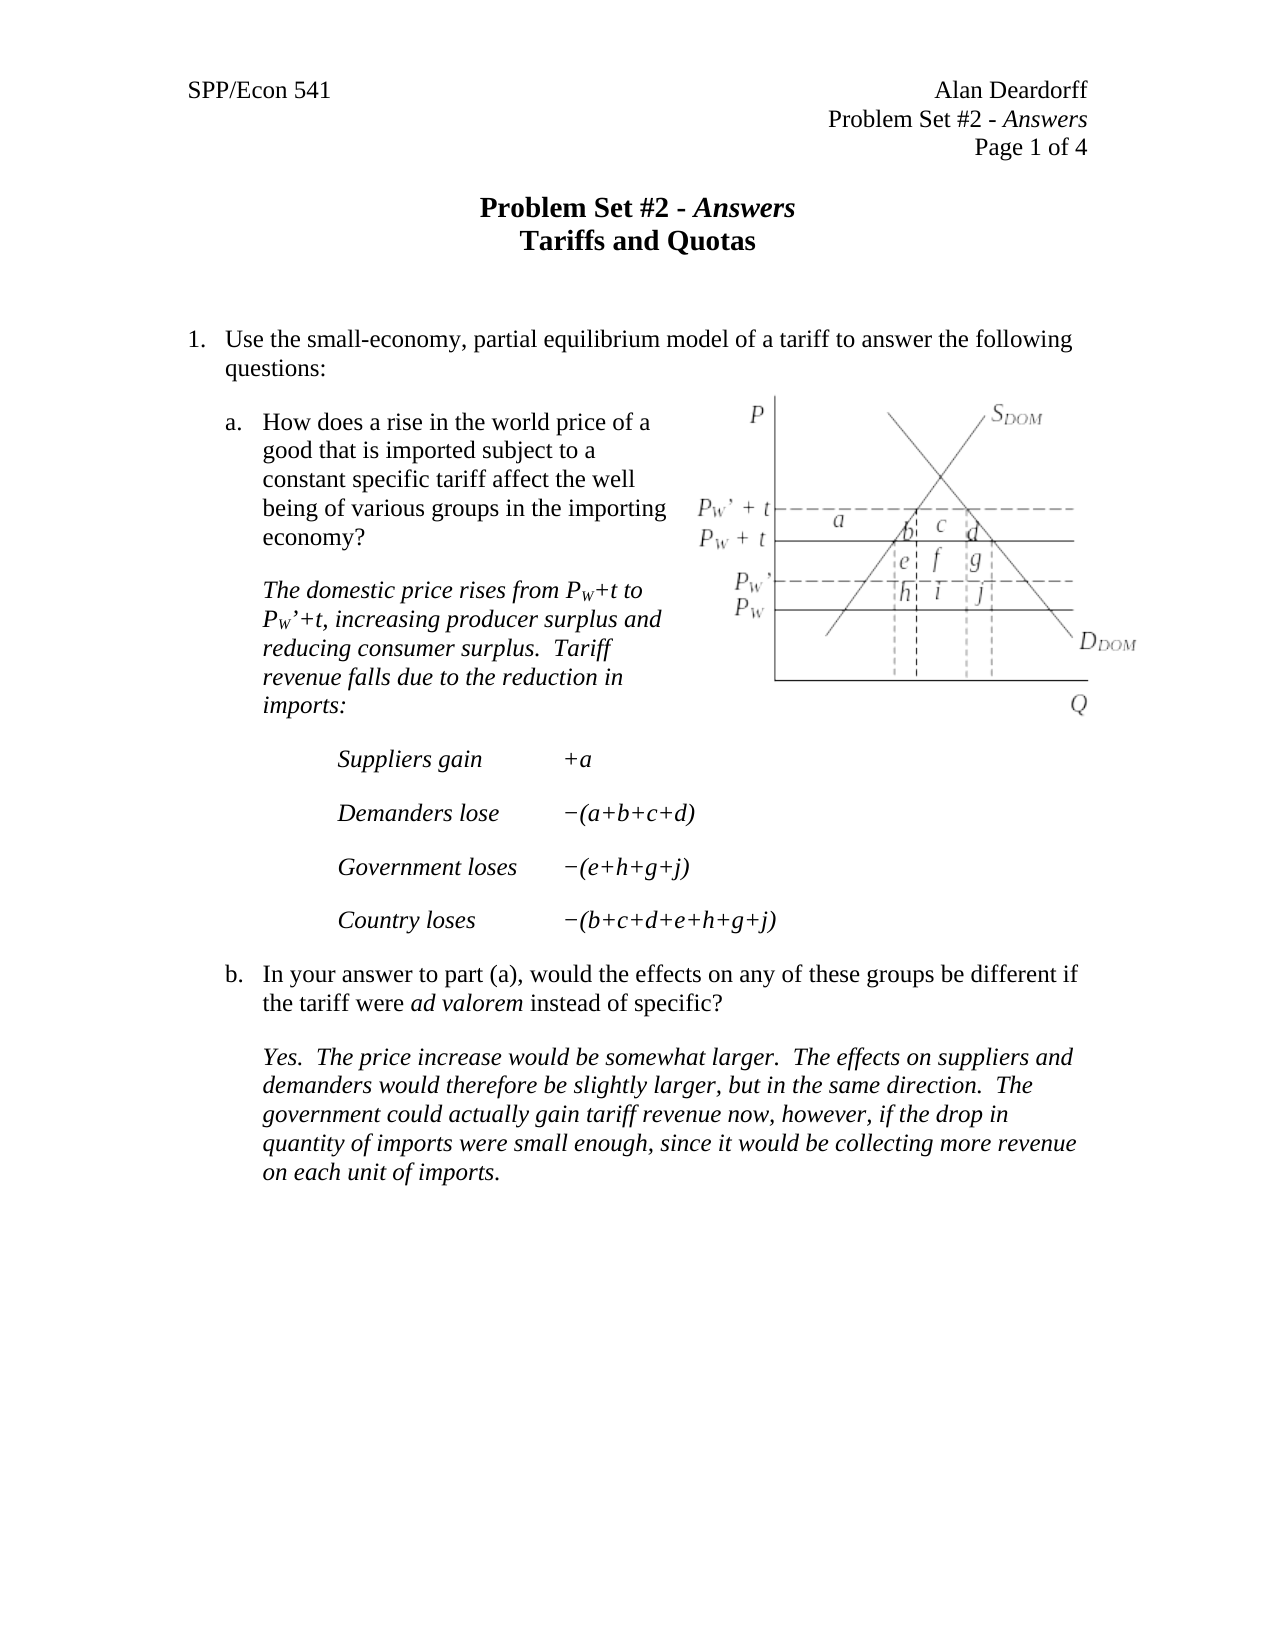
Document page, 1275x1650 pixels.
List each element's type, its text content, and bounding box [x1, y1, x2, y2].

text Government loses −(e+h+g+j) [337, 852, 1087, 880]
text The domestic price rises from PW+t to PW’+t, increasing producer surplus and reducing consumer surplus. Tariff revenue falls due to the reduction in imports: [262, 575, 1087, 719]
text Yes. The price increase would be somewhat larger. The effects on suppliers and demanders would therefore be slightly larger, but in the same direction. The government could actually gain tariff revenue now, however, if the drop in quantity of imports were small enough, since it would be collecting more revenue on each unit of imports. [262, 1042, 1087, 1185]
text Tariffs and Quotas [187, 223, 1087, 257]
text Country loses −(b+c+d+e+h+g+j) [337, 905, 1087, 934]
list How does a rise in the world price of a good that is imported subject to a constant specific tariff affect the well being of various groups in the importing economy? [225, 407, 773, 550]
subtitle Problem Set #2 - Answers [187, 190, 1087, 223]
text Demanders lose −(a+b+c+d) [337, 798, 1087, 827]
subtitle Suppliers gain +a [337, 744, 1087, 773]
list Use the small-economy, partial equilibrium model of a tariff to answer the following questions: [187, 324, 1087, 382]
list In your answer to part (a), would the effects on any of these groups be different if the tariff were ad valorem instead of specific? [225, 959, 1087, 1017]
list How does a rise in the world price of a good that is imported subject to a constant specific tariff affect the well being of various groups in the importing economy? [776, 407, 1087, 550]
